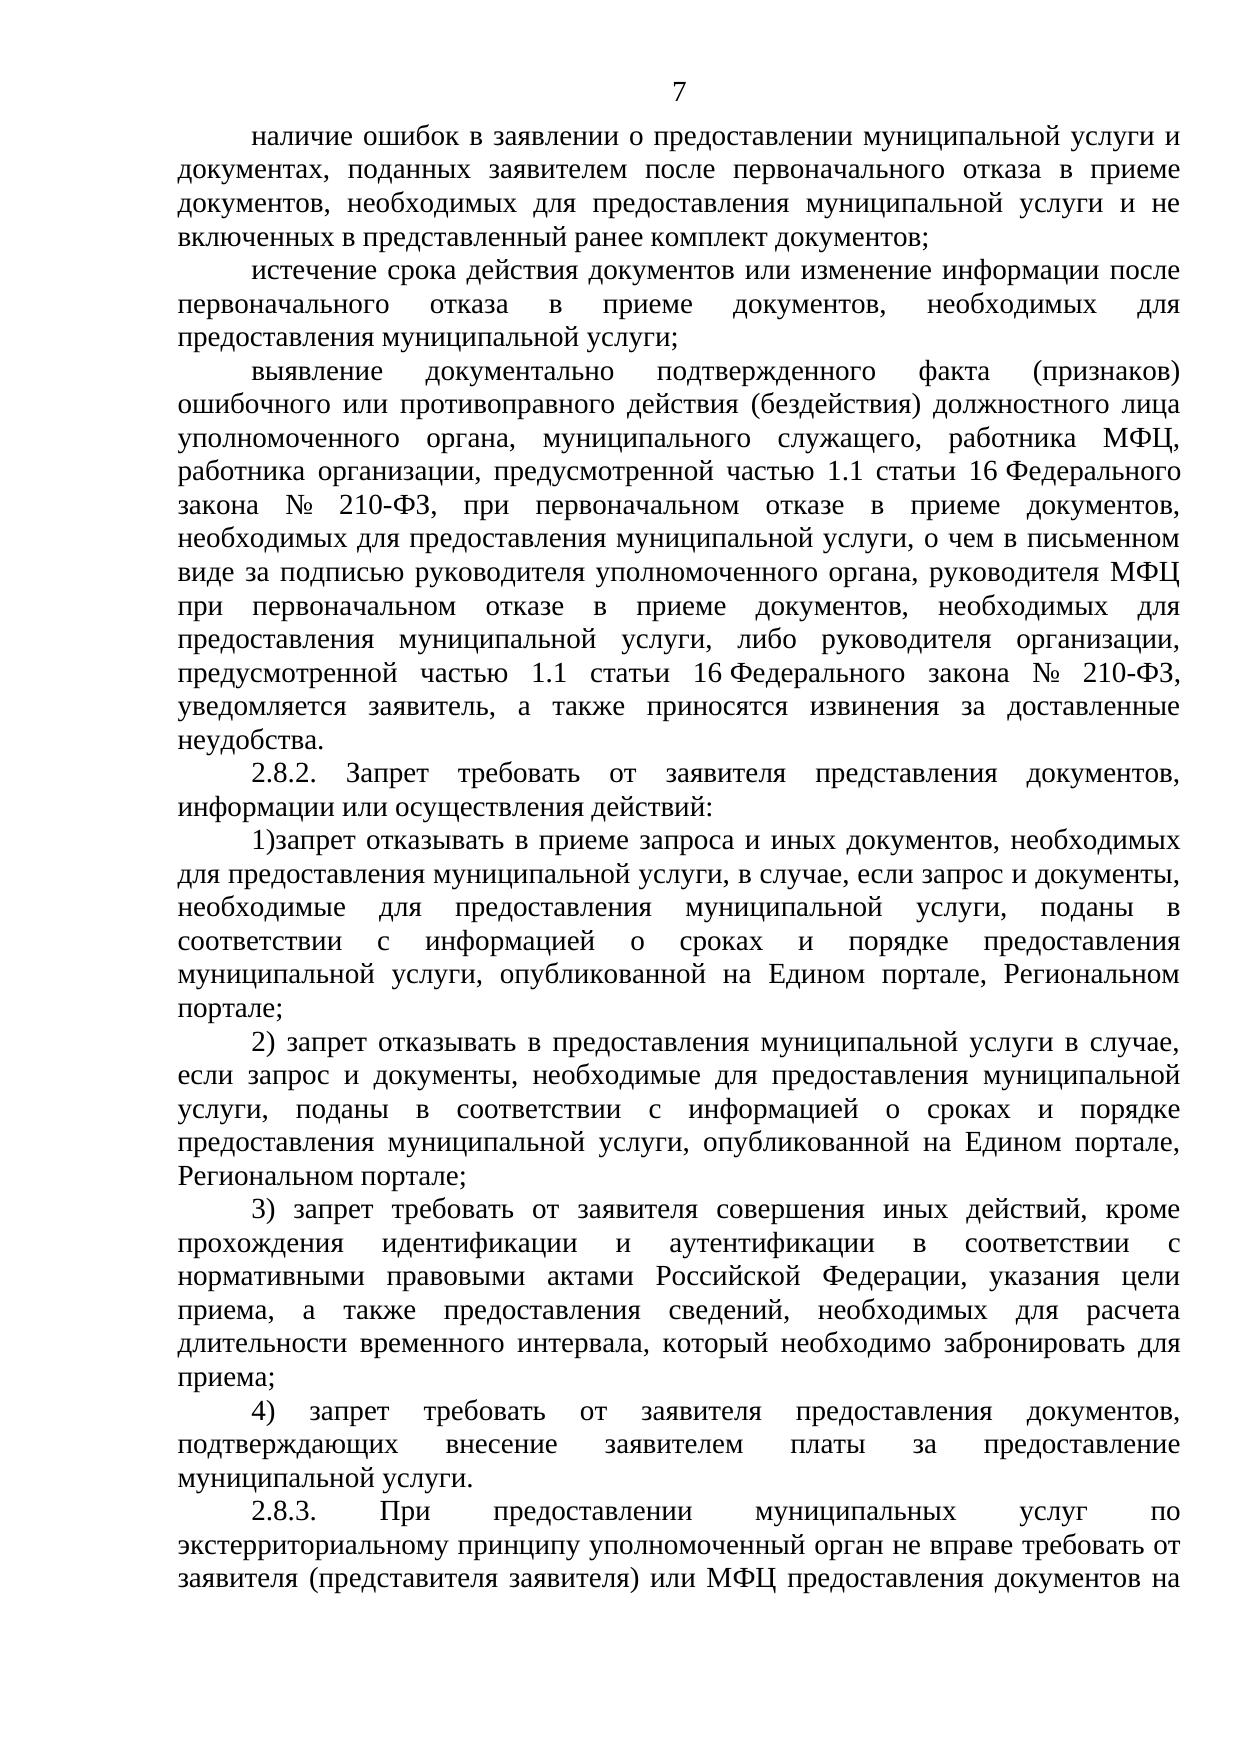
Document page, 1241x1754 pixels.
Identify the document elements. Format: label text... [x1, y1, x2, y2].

text истечение срока действия документов или изменение информации после первоначального отказа в приеме документов, необходимых для предоставления муниципальной услуги; [177, 252, 1181, 353]
text 2.8.2. Запрет требовать от заявителя представления документов, информации или осуществления действий: [177, 755, 1181, 822]
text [177, 1493, 1181, 1594]
text 2) запрет отказывать в предоставления муниципальной услуги в случае, если запрос и документы, необходимые для предоставления муниципальной услуги, поданы в соответствии с информацией о сроках и порядке предоставления муниципальной услуги, опубликованной на Едином портале, Региональном портале; [177, 1024, 1181, 1191]
text 1)запрет отказывать в приеме запроса и иных документов, необходимых для предоставления муниципальной услуги, в случае, если запрос и документы, необходимые для предоставления муниципальной услуги, поданы в соответствии с информацией о сроках и порядке предоставления муниципальной услуги, опубликованной на Едином портале, Региональном портале; [177, 822, 1181, 1024]
text выявление документально подтвержденного факта (признаков) ошибочного или противоправного действия (бездействия) должностного лица уполномоченного органа, муниципального служащего, работника МФЦ, работника организации, предусмотренной частью 1.1 статьи 16 Федерального закона № 210-ФЗ, при первоначальном отказе в приеме документов, необходимых для предоставления муниципальной услуги, о чем в письменном виде за подписью руководителя уполномоченного органа, руководителя МФЦ при первоначальном отказе в приеме документов, необходимых для предоставления муниципальной услуги, либо руководителя организации, предусмотренной частью 1.1 статьи 16 Федерального закона № 210-ФЗ, уведомляется заявитель, а также приносятся извинения за доставленные неудобства. [177, 353, 1181, 755]
text наличие ошибок в заявлении о предоставлении муниципальной услуги и документах, поданных заявителем после первоначального отказа в приеме документов, необходимых для предоставления муниципальной услуги и не включенных в представленный ранее комплект документов; [177, 118, 1181, 252]
text 4) запрет требовать от заявителя предоставления документов, подтверждающих внесение заявителем платы за предоставление муниципальной услуги. [177, 1393, 1181, 1493]
text 3) запрет требовать от заявителя совершения иных действий, кроме прохождения идентификации и аутентификации в соответствии с нормативными правовыми актами Российской Федерации, указания цели приема, а также предоставления сведений, необходимых для расчета длительности временного интервала, который необходимо забронировать для приема; [177, 1191, 1181, 1393]
